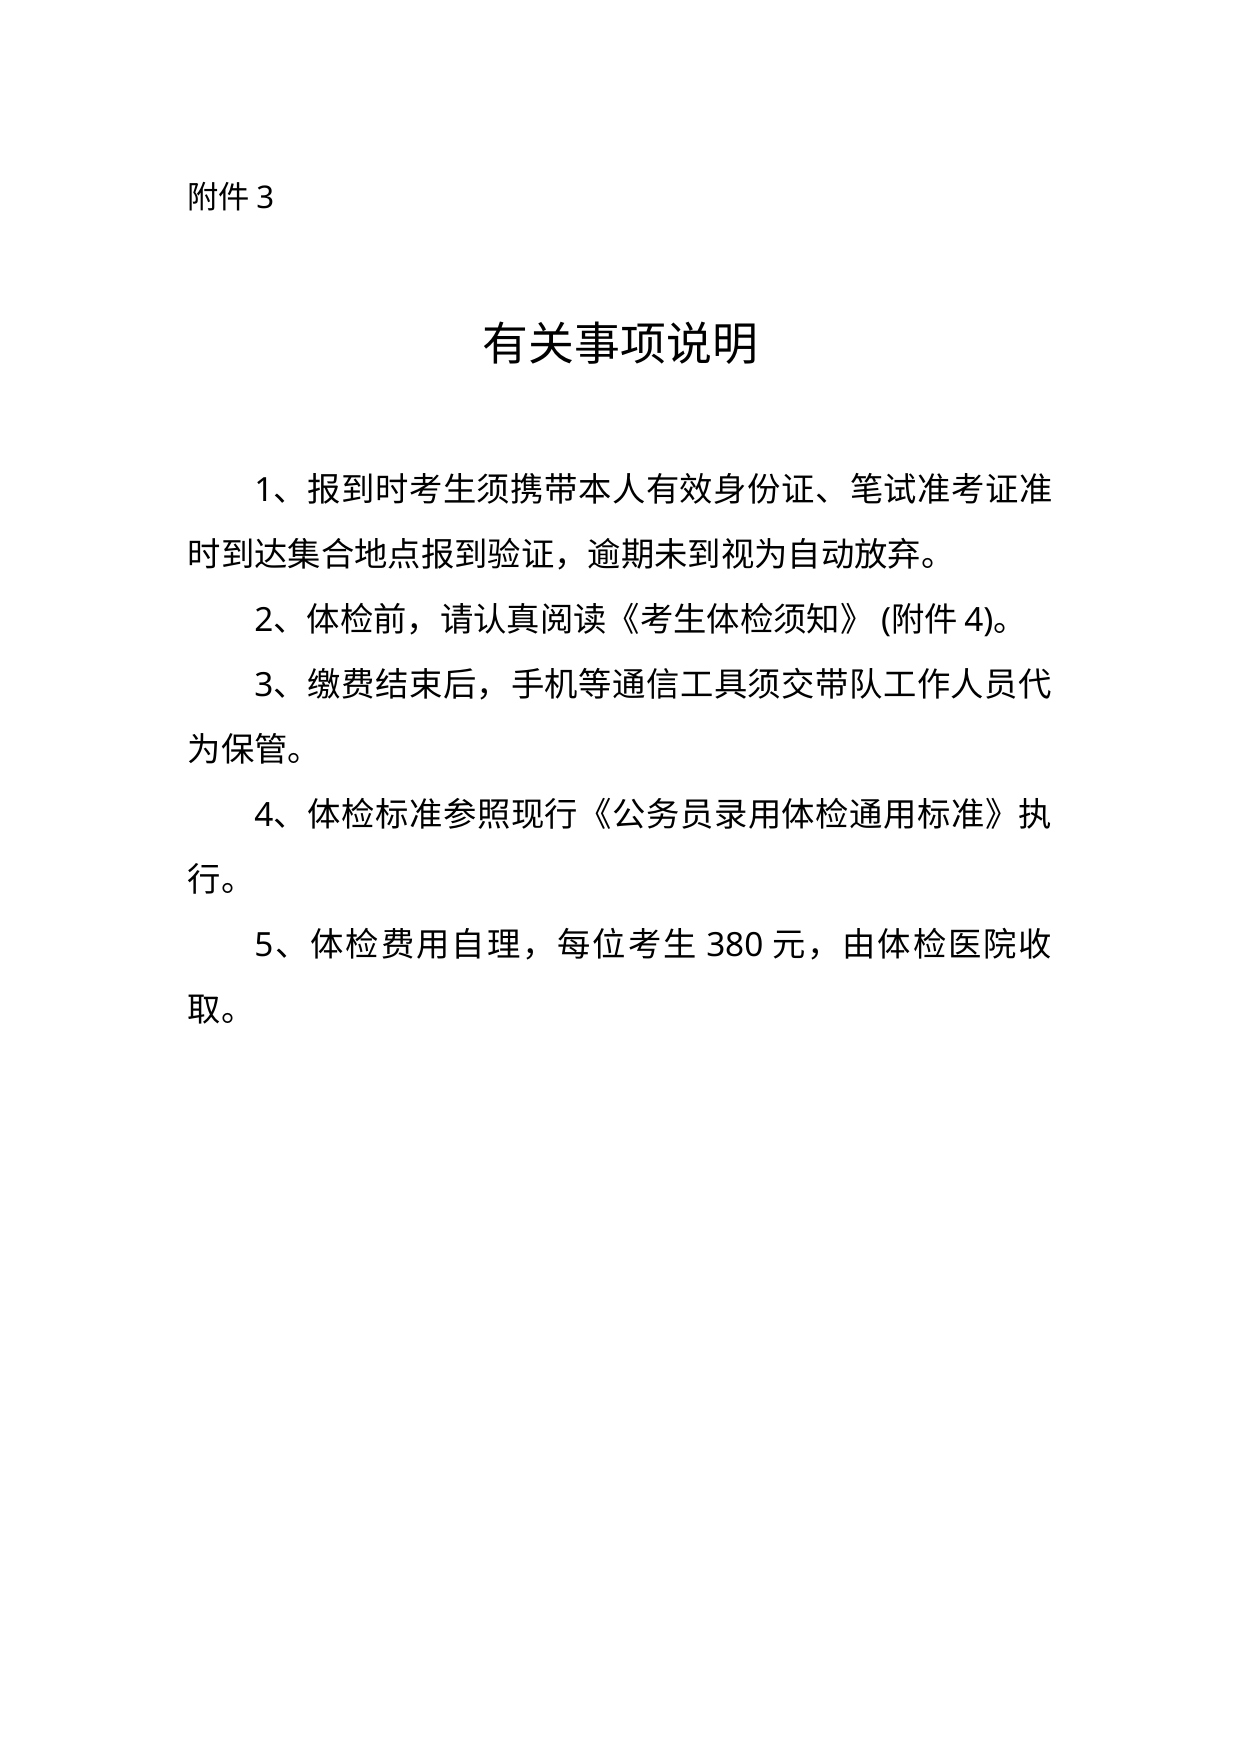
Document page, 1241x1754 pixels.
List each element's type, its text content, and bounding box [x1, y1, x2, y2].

text 3、缴费结束后，手机等通信工具须交带队工作人员代为保管。 [187, 649, 1053, 779]
text 有关事项说明 [187, 292, 1053, 389]
text 2、体检前，请认真阅读《考生体检须知》 (附件4)。 [187, 584, 1053, 649]
text 5、体检费用自理，每位考生380元，由体检医院收取。 [187, 909, 1053, 1039]
text 1、报到时考生须携带本人有效身份证、笔试准考证准时到达集合地点报到验证，逾期未到视为自动放弃。 [187, 454, 1053, 584]
text 附件3 [187, 162, 1053, 227]
text 4、体检标准参照现行《公务员录用体检通用标准》执行。 [187, 779, 1053, 909]
